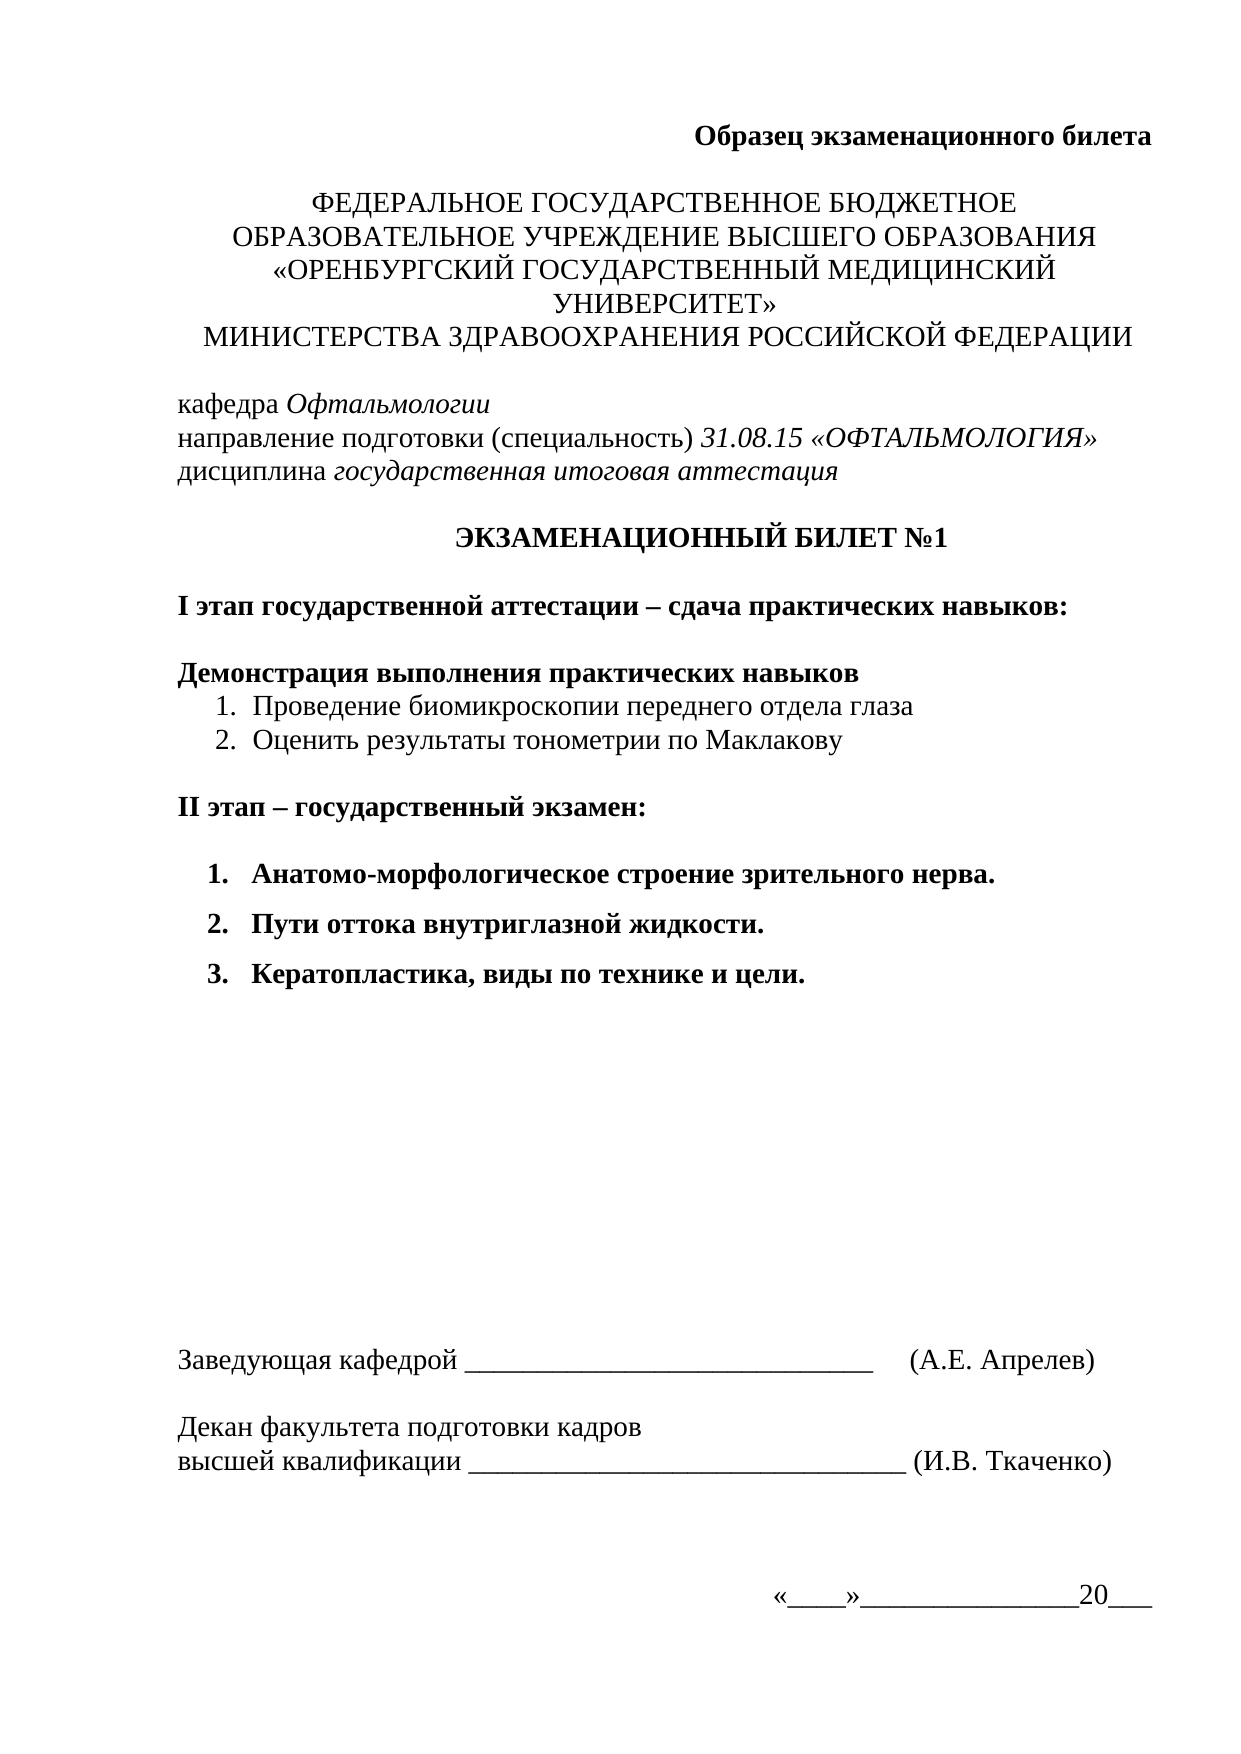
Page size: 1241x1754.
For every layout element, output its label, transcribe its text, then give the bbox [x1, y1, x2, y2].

text «____»_______________20___ [177, 1577, 1152, 1611]
list Пути оттока внутриглазной жидкости. [207, 906, 1152, 940]
text дисциплина государственная итоговая аттестация [177, 453, 1152, 487]
text высшей квалификации ______________________________ (И.В. Ткаченко) [177, 1443, 1152, 1477]
list Проведение биомикроскопии переднего отдела глаза [215, 688, 1152, 722]
list Кератопластика, виды по технике и цели. [207, 957, 1152, 990]
text ФЕДЕРАЛЬНОЕ ГОСУДАРСТВЕННОЕ БЮДЖЕТНОЕ ОБРАЗОВАТЕЛЬНОЕ УЧРЕЖДЕНИЕ ВЫСШЕГО ОБРАЗОВАНИЯ [177, 185, 1152, 252]
list Оценить результаты тонометрии по Маклакову [215, 722, 1152, 755]
text направление подготовки (специальность) 31.08.15 «ОФТАЛЬМОЛОГИЯ» [177, 420, 1152, 453]
text кафедра Офтальмологии [177, 386, 1152, 420]
text ЭКЗАМЕНАЦИОННЫЙ БИЛЕТ №1 [177, 521, 1152, 554]
text Образец экзаменационного билета [252, 118, 1152, 152]
text II этап – государственный экзамен: [177, 789, 1152, 822]
text «ОРЕНБУРГСКИЙ ГОСУДАРСТВЕННЫЙ МЕДИЦИНСКИЙ УНИВЕРСИТЕТ» [177, 252, 1152, 319]
text Декан факультета подготовки кадров [177, 1409, 1152, 1443]
list Анатомо-морфологическое строение зрительного нерва. [207, 856, 1152, 889]
text Заведующая кафедрой ____________________________ (А.Е. Апрелев) [177, 1342, 1152, 1376]
text I этап государственной аттестации – сдача практических навыков: [177, 588, 1152, 621]
text Демонстрация выполнения практических навыков [177, 655, 1152, 688]
text МИНИСТЕРСТВА ЗДРАВООХРАНЕНИЯ РОССИЙСКОЙ ФЕДЕРАЦИИ [177, 319, 1152, 353]
